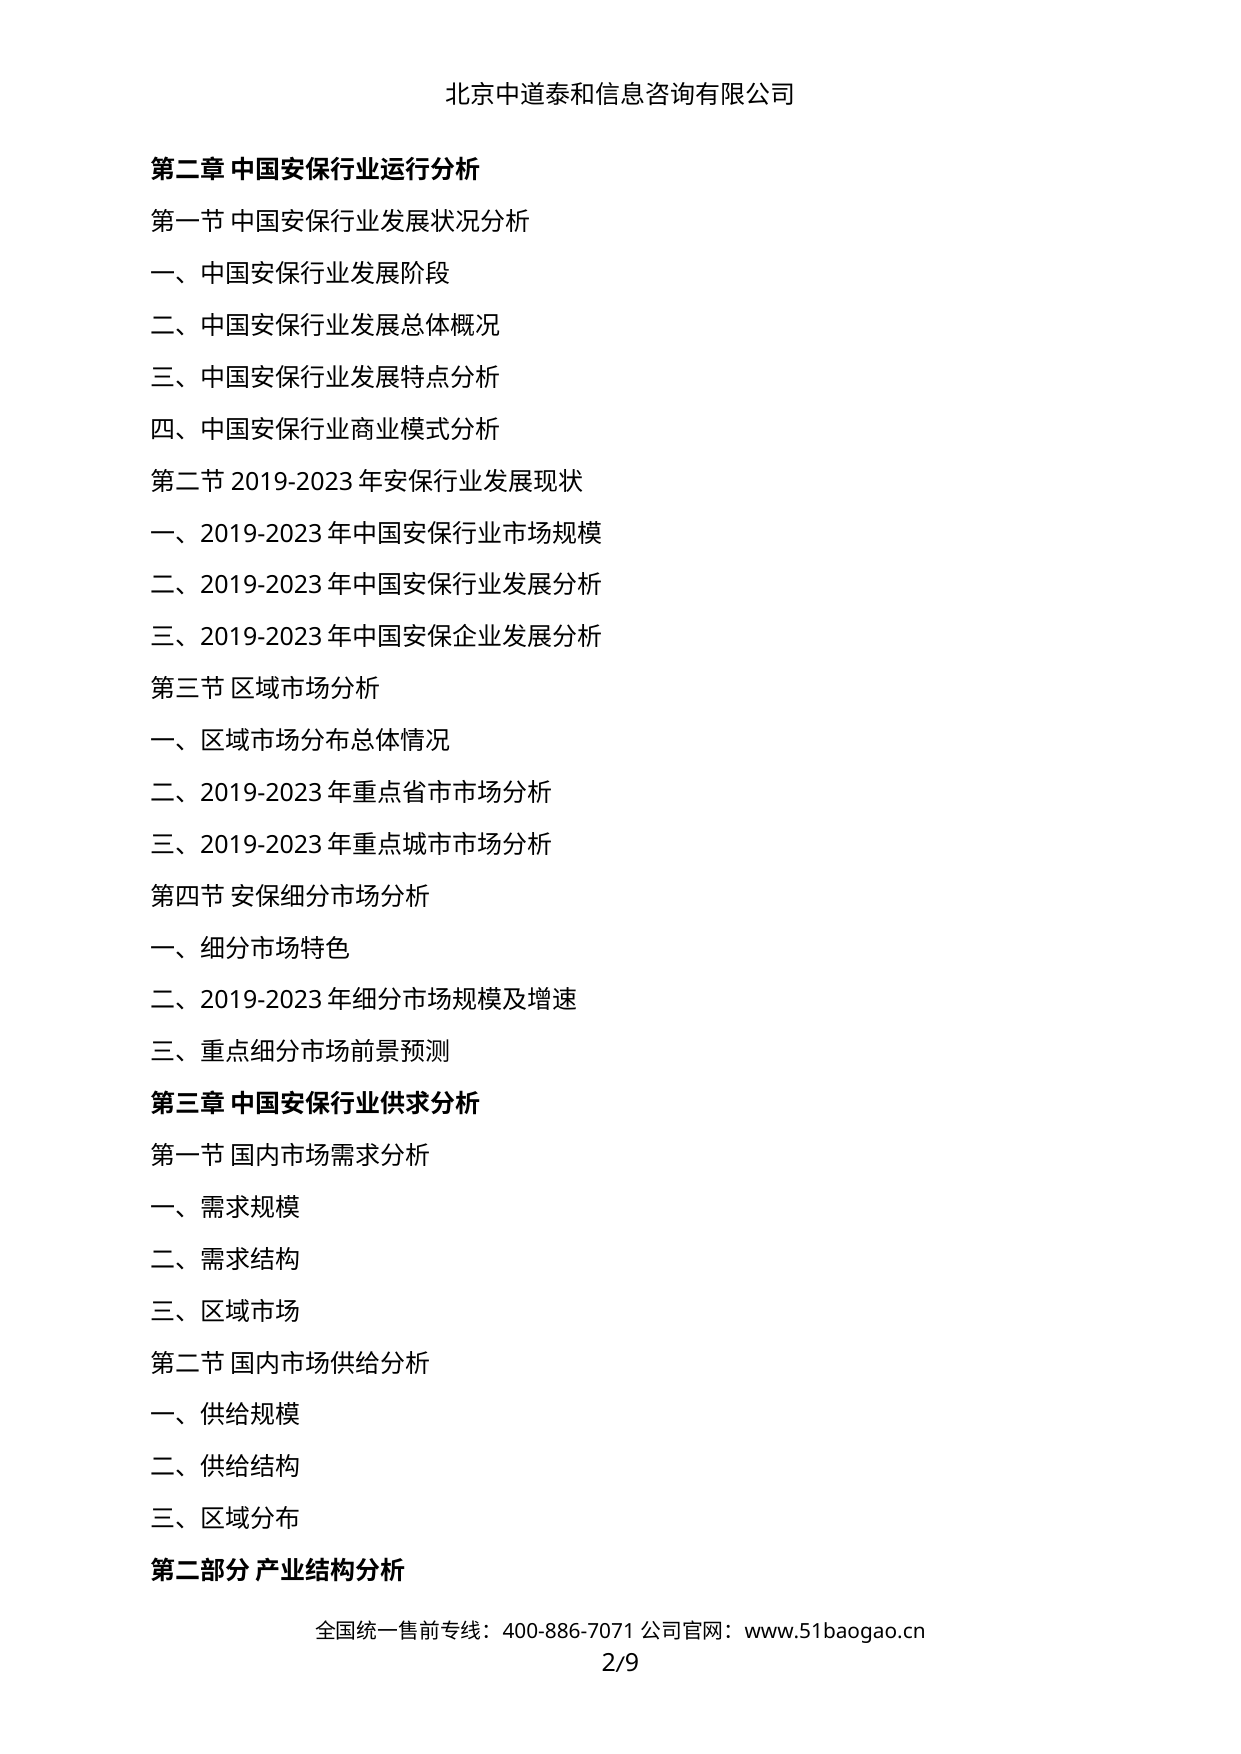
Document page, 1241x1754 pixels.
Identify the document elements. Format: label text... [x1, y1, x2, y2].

text 一、区域市场分布总体情况 [150, 721, 1090, 757]
text 一、需求规模 [150, 1187, 1090, 1224]
text 第三章 中国安保行业供求分析 [150, 1084, 1090, 1120]
text 第二章 中国安保行业运行分析 [150, 150, 1090, 186]
text 二、中国安保行业发展总体概况 [150, 306, 1090, 342]
text 三、2019-2023年重点城市市场分析 [150, 824, 1090, 861]
text 三、区域市场 [150, 1291, 1090, 1327]
text 二、2019-2023年细分市场规模及增速 [150, 980, 1090, 1016]
text 第四节 安保细分市场分析 [150, 876, 1090, 912]
text 二、2019-2023年重点省市市场分析 [150, 772, 1090, 809]
text 三、区域分布 [150, 1499, 1090, 1535]
text 三、2019-2023年中国安保企业发展分析 [150, 617, 1090, 653]
text 四、中国安保行业商业模式分析 [150, 409, 1090, 446]
text 第三节 区域市场分析 [150, 669, 1090, 705]
text 一、2019-2023年中国安保行业市场规模 [150, 513, 1090, 549]
text 第二部分 产业结构分析 [150, 1551, 1090, 1587]
text 第二节 2019-2023年安保行业发展现状 [150, 461, 1090, 497]
text 二、2019-2023年中国安保行业发展分析 [150, 565, 1090, 601]
text 三、重点细分市场前景预测 [150, 1032, 1090, 1068]
text 一、供给规模 [150, 1395, 1090, 1431]
text 三、中国安保行业发展特点分析 [150, 357, 1090, 394]
text 一、细分市场特色 [150, 928, 1090, 964]
text 二、需求结构 [150, 1239, 1090, 1276]
text 二、供给结构 [150, 1447, 1090, 1483]
text 一、中国安保行业发展阶段 [150, 254, 1090, 290]
text 第一节 国内市场需求分析 [150, 1136, 1090, 1172]
text 第二节 国内市场供给分析 [150, 1343, 1090, 1379]
text 第一节 中国安保行业发展状况分析 [150, 202, 1090, 238]
